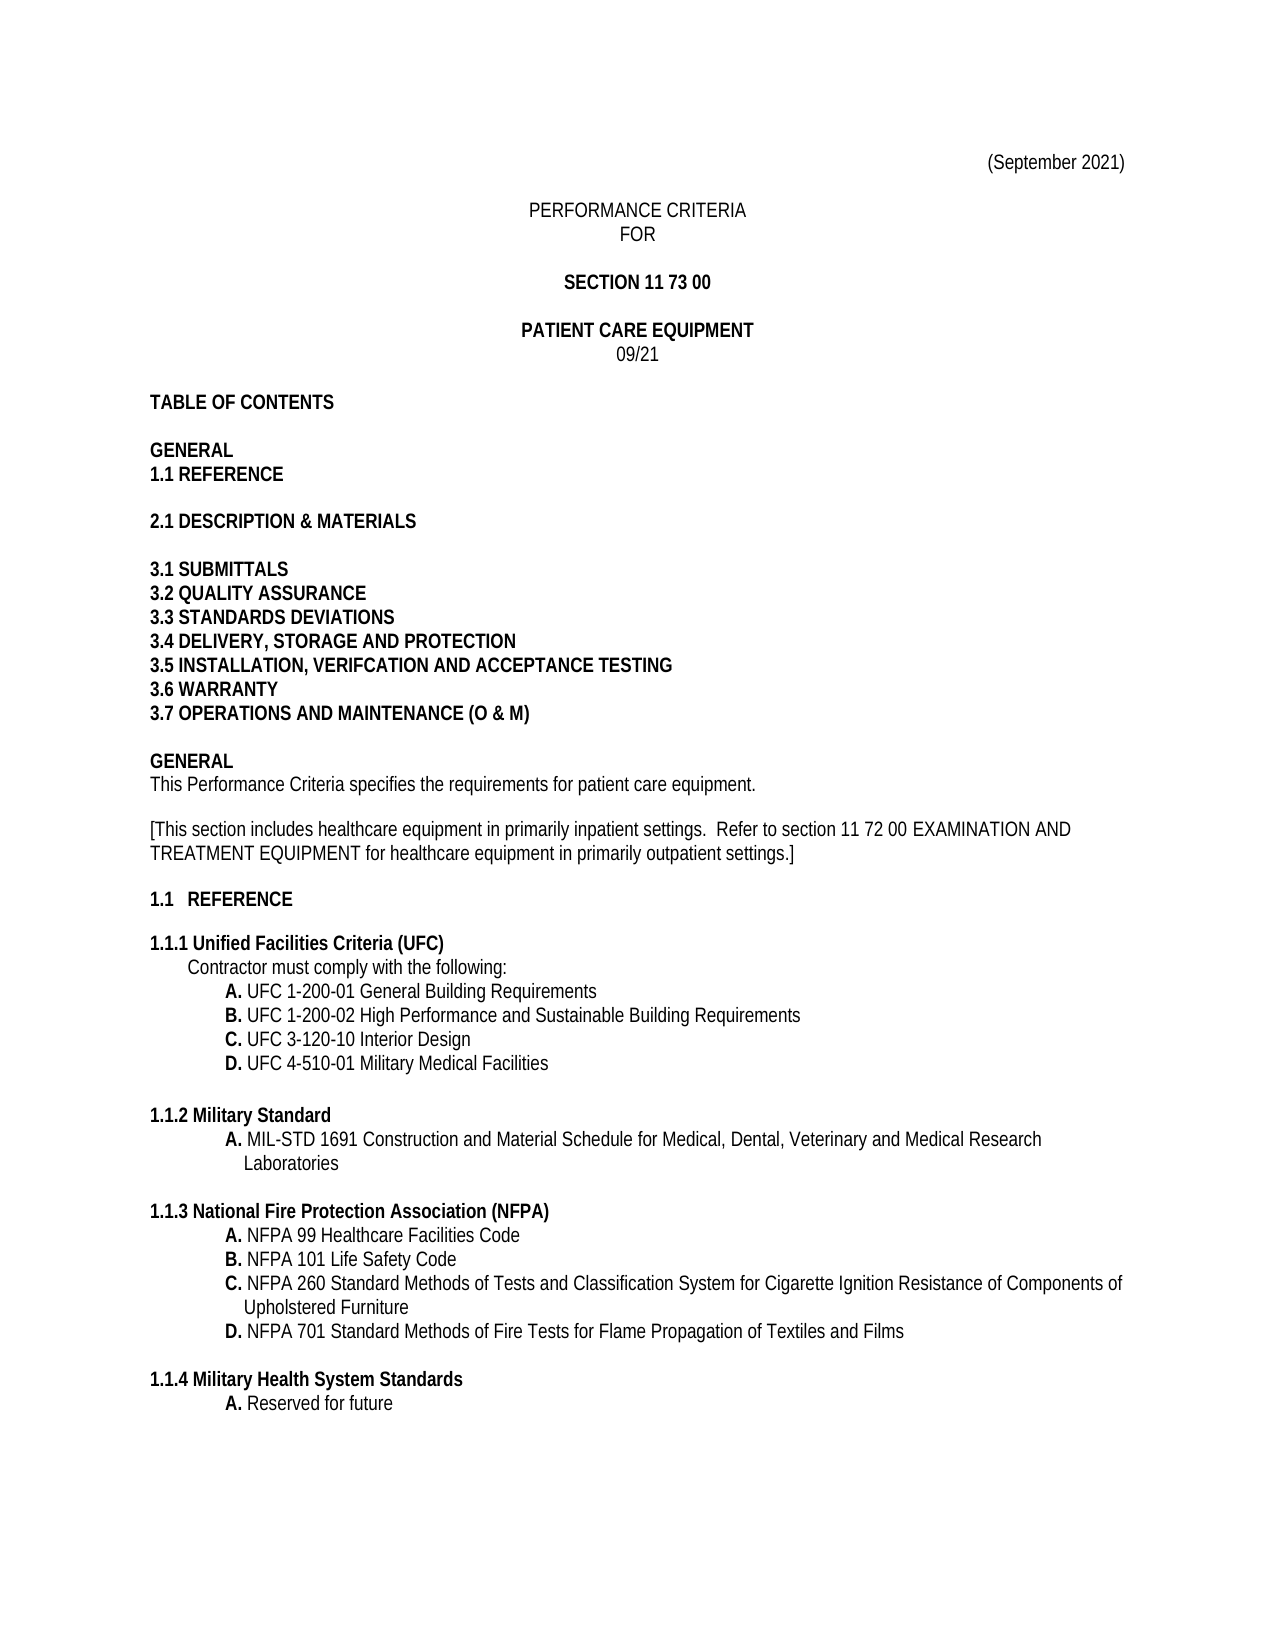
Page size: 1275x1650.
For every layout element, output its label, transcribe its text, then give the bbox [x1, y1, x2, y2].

text A. UFC 1-200-01 General Building Requirements [225, 979, 1125, 1003]
text 1.1 REFERENCE [150, 461, 1125, 485]
text D. UFC 4-510-01 Military Medical Facilities [225, 1051, 1125, 1075]
text 09/21 [150, 342, 1125, 366]
text SECTION 11 73 00 [150, 270, 1125, 294]
text 3.4 DELIVERY, STORAGE AND PROTECTION [150, 629, 1125, 653]
text A. MIL-STD 1691 Construction and Material Schedule for Medical, Dental, Veterinary and Medical Research Laboratories [225, 1127, 1125, 1175]
text GENERAL [150, 437, 1125, 461]
text A. NFPA 99 Healthcare Facilities Code [225, 1223, 1125, 1247]
text This Performance Criteria specifies the requirements for patient care equipment. [150, 773, 1075, 796]
text 3.6 WARRANTY [150, 677, 1125, 701]
text A. Reserved for future [150, 1391, 1125, 1414]
text D. NFPA 701 Standard Methods of Fire Tests for Flame Propagation of Textiles and Films [225, 1319, 1125, 1343]
text 3.2 QUALITY ASSURANCE [150, 581, 1125, 605]
text Contractor must comply with the following: [187, 955, 1125, 979]
text 1.1.3 National Fire Protection Association (NFPA) [150, 1199, 1125, 1223]
text 3.3 STANDARDS DEVIATIONS [150, 605, 1125, 629]
text B. NFPA 101 Life Safety Code [225, 1247, 1125, 1271]
text 1.1 REFERENCE [150, 888, 1075, 911]
text 1.1.1 Unified Facilities Criteria (UFC) [150, 932, 1075, 955]
text 1.1.4 Military Health System Standards [150, 1367, 1125, 1391]
text 1.1.2 Military Standard [150, 1103, 1125, 1127]
text 3.5 INSTALLATION, VERIFCATION AND ACCEPTANCE TESTING [150, 653, 1125, 677]
text C. NFPA 260 Standard Methods of Tests and Classification System for Cigarette Ignition Resistance of Components of Upholstered Furniture [225, 1271, 1125, 1319]
text (September 2021) [150, 150, 1125, 174]
text 2.1 DESCRIPTION & MATERIALS [150, 509, 1125, 533]
text GENERAL [150, 749, 1125, 773]
text FOR [150, 222, 1125, 246]
text 3.7 OPERATIONS AND MAINTENANCE (O & M) [150, 701, 1125, 725]
text PERFORMANCE CRITERIA [150, 198, 1125, 222]
text [This section includes healthcare equipment in primarily inpatient settings. Refer to section 11 72 00 EXAMINATION AND TREATMENT EQUIPMENT for healthcare equipment in primarily outpatient settings.] [150, 817, 1125, 864]
text C. UFC 3-120-10 Interior Design [225, 1027, 1125, 1051]
text B. UFC 1-200-02 High Performance and Sustainable Building Requirements [225, 1003, 1125, 1027]
text PATIENT CARE EQUIPMENT [150, 318, 1125, 342]
text TABLE OF CONTENTS [150, 389, 1125, 413]
text 3.1 SUBMITTALS [150, 557, 1125, 581]
